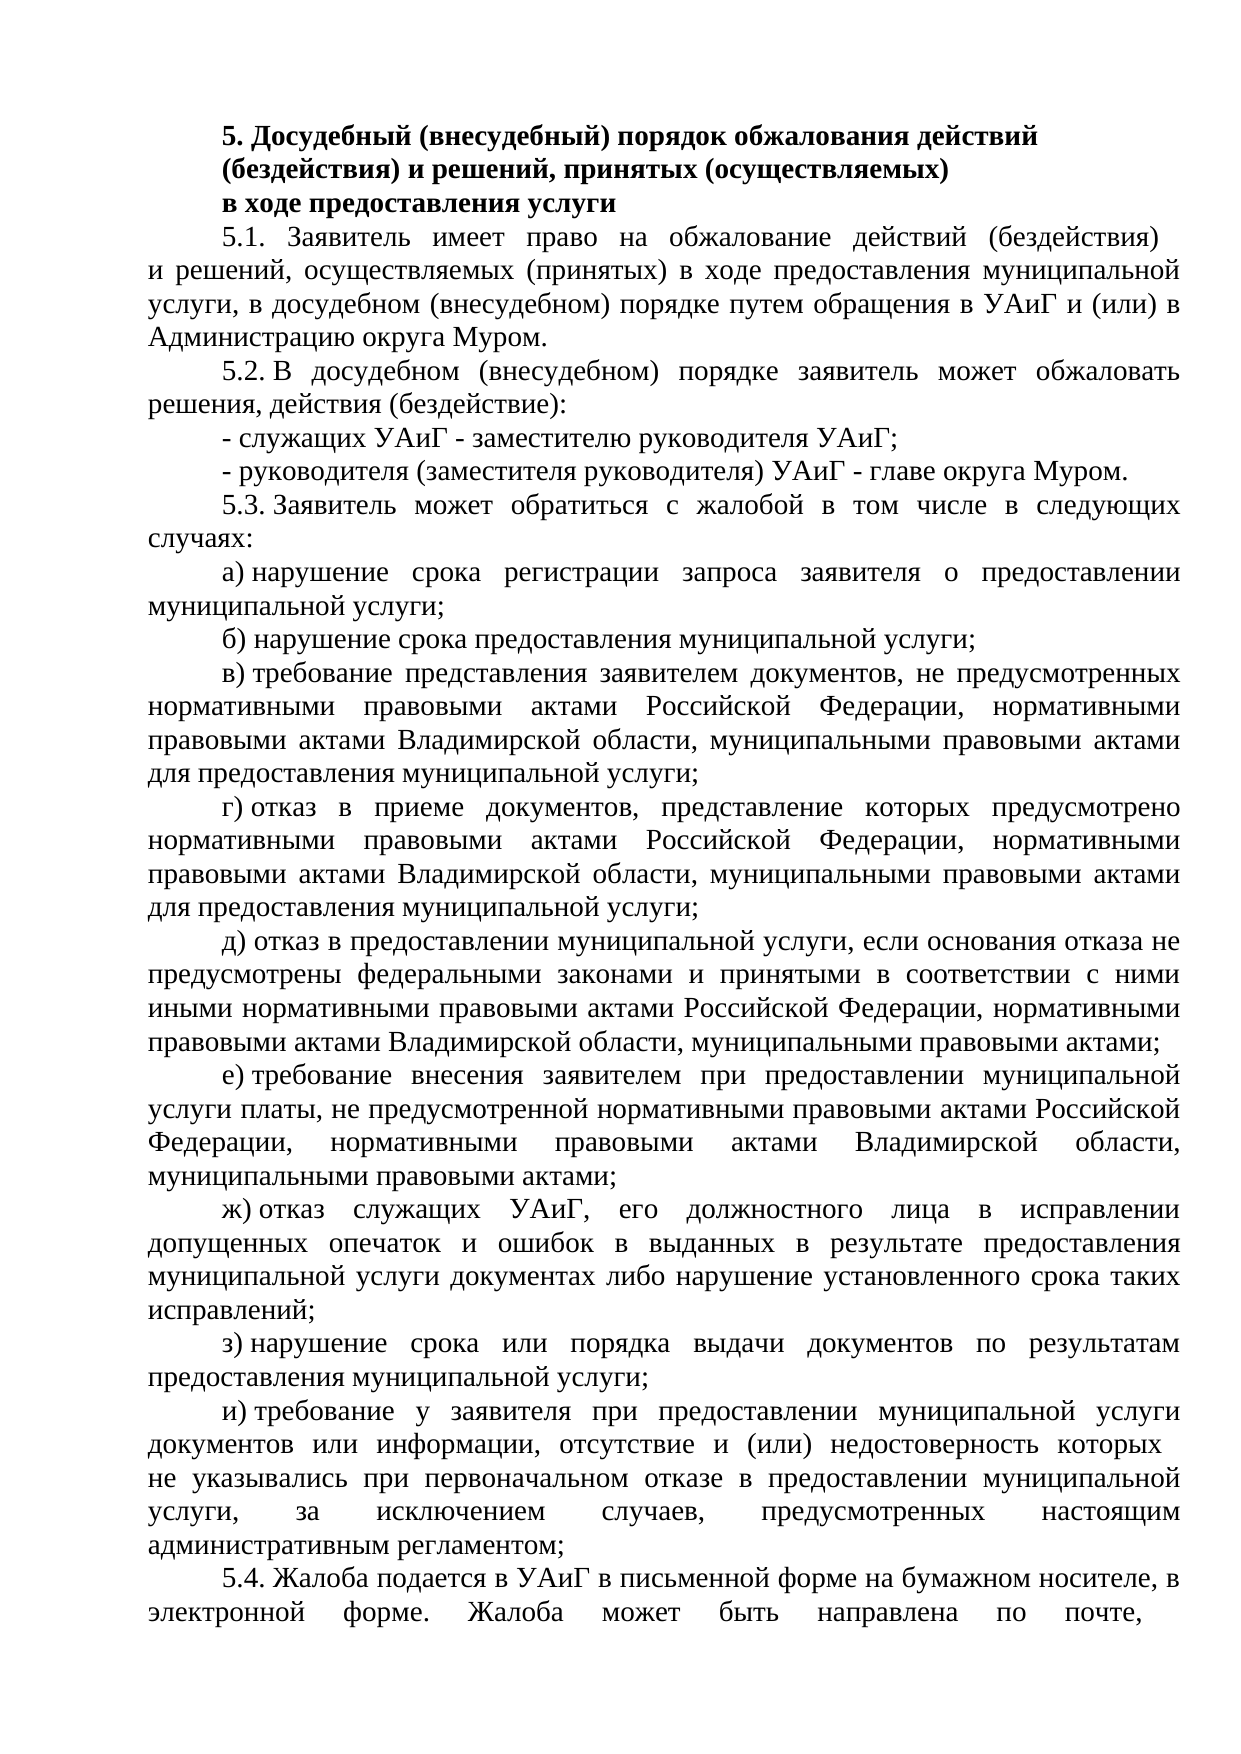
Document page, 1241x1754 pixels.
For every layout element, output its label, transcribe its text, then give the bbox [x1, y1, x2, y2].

text и) требование у заявителя при предоставлении муниципальной услуги документов или информации, отсутствие и (или) недостоверность которых не указывались при первоначальном отказе в предоставлении муниципальной услуги, за исключением случаев, предусмотренных настоящим административным регламентом; [148, 1393, 1181, 1560]
text е) требование внесения заявителем при предоставлении муниципальной услуги платы, не предусмотренной нормативными правовыми актами Российской Федерации, нормативными правовыми актами Владимирской области, муниципальными правовыми актами; [148, 1057, 1181, 1191]
text 5.1. Заявитель имеет право на обжалование действий (бездействия) и решений, осуществляемых (принятых) в ходе предоставления муниципальной услуги, в досудебном (внесудебном) порядке путем обращения в УАиГ и (или) в Администрацию округа Муром. [148, 219, 1181, 353]
text в) требование представления заявителем документов, не предусмотренных нормативными правовыми актами Российской Федерации, нормативными правовыми актами Владимирской области, муниципальными правовыми актами для предоставления муниципальной услуги; [148, 655, 1181, 789]
text б) нарушение срока предоставления муниципальной услуги; [148, 621, 1181, 655]
text а) нарушение срока регистрации запроса заявителя о предоставлении муниципальной услуги; [148, 554, 1181, 621]
text д) отказ в предоставлении муниципальной услуги, если основания отказа не предусмотрены федеральными законами и принятыми в соответствии с ними иными нормативными правовыми актами Российской Федерации, нормативными правовыми актами Владимирской области, муниципальными правовыми актами; [148, 923, 1181, 1057]
text г) отказ в приеме документов, представление которых предусмотрено нормативными правовыми актами Российской Федерации, нормативными правовыми актами Владимирской области, муниципальными правовыми актами для предоставления муниципальной услуги; [148, 789, 1181, 923]
text (бездействия) и решений, принятых (осуществляемых) [148, 152, 1181, 185]
text з) нарушение срока или порядка выдачи документов по результатам предоставления муниципальной услуги; [148, 1326, 1181, 1393]
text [148, 1560, 1181, 1627]
text 5. Досудебный (внесудебный) порядок обжалования действий [148, 118, 1181, 152]
text в ходе предоставления услуги [148, 185, 1181, 219]
text 5.2. В досудебном (внесудебном) порядке заявитель может обжаловать решения, действия (бездействие): [148, 353, 1181, 420]
text ж) отказ служащих УАиГ, его должностного лица в исправлении допущенных опечаток и ошибок в выданных в результате предоставления муниципальной услуги документах либо нарушение установленного срока таких исправлений; [148, 1191, 1181, 1326]
text 5.3. Заявитель может обратиться с жалобой в том числе в следующих случаях: [148, 487, 1181, 554]
text - руководителя (заместителя руководителя) УАиГ - главе округа Муром. [148, 453, 1181, 487]
text - служащих УАиГ - заместителю руководителя УАиГ; [148, 420, 1181, 453]
